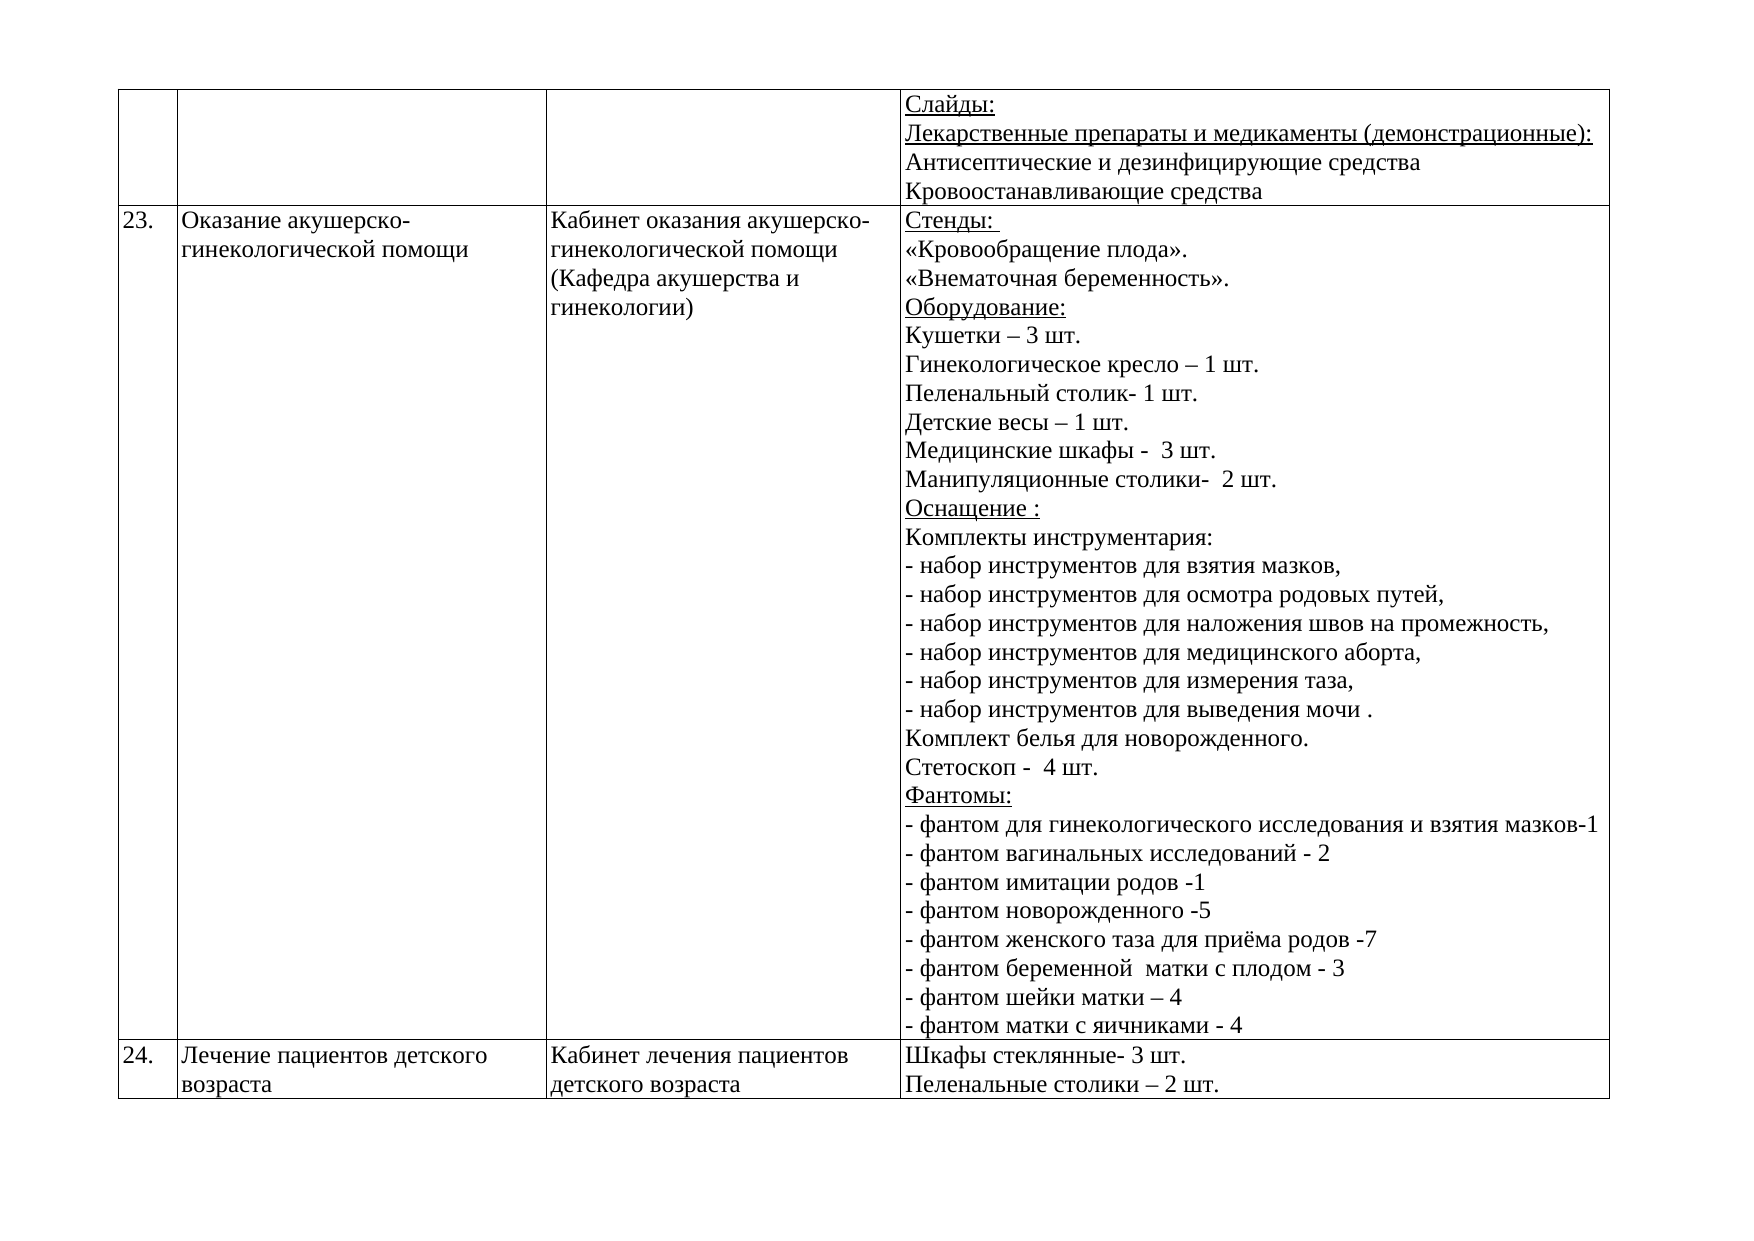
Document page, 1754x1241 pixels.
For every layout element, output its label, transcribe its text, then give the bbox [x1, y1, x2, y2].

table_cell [178, 90, 546, 204]
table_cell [178, 1040, 546, 1098]
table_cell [901, 1040, 1609, 1098]
table_cell [119, 206, 177, 1039]
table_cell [547, 90, 900, 204]
table_cell Кабинет оказания акушерско-гинекологической помощи (Кафедра акушерства и гинекологии) [547, 206, 900, 1039]
table_cell Оказание акушерско-гинекологической помощи [178, 206, 546, 1039]
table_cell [901, 90, 1609, 204]
table_cell [119, 1040, 177, 1098]
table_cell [547, 1040, 900, 1098]
table_cell Стенды: «Кровообращение плода». «Внематочная беременность». Оборудование: Кушетки – 3 шт. Гинекологическое кресло – 1 шт. Пеленальный столик- 1 шт. Детские весы – 1 шт. Медицинские шкафы - 3 шт. Манипуляционные столики- 2 шт. Оснащение : Комплекты инструментария: - набор инструментов для взятия мазков, - набор инструментов для осмотра родовых путей, - набор инструментов для наложения швов на промежность, - набор инструментов для медицинского аборта, - набор инструментов для измерения таза, - набор инструментов для выведения мочи . Комплект белья для новорожденного. Стетоскоп - 4 шт. Фантомы: - фантом для гинекологического исследования и взятия мазков-1 - фантом вагинальных исследований - 2 - фантом имитации родов -1 - фантом новорожденного -5 - фантом женского таза для приёма родов -7 - фантом беременной матки с плодом - 3 - фантом шейки матки – 4 - фантом матки с яичниками - 4 [901, 206, 1609, 1039]
table_cell [119, 90, 177, 204]
